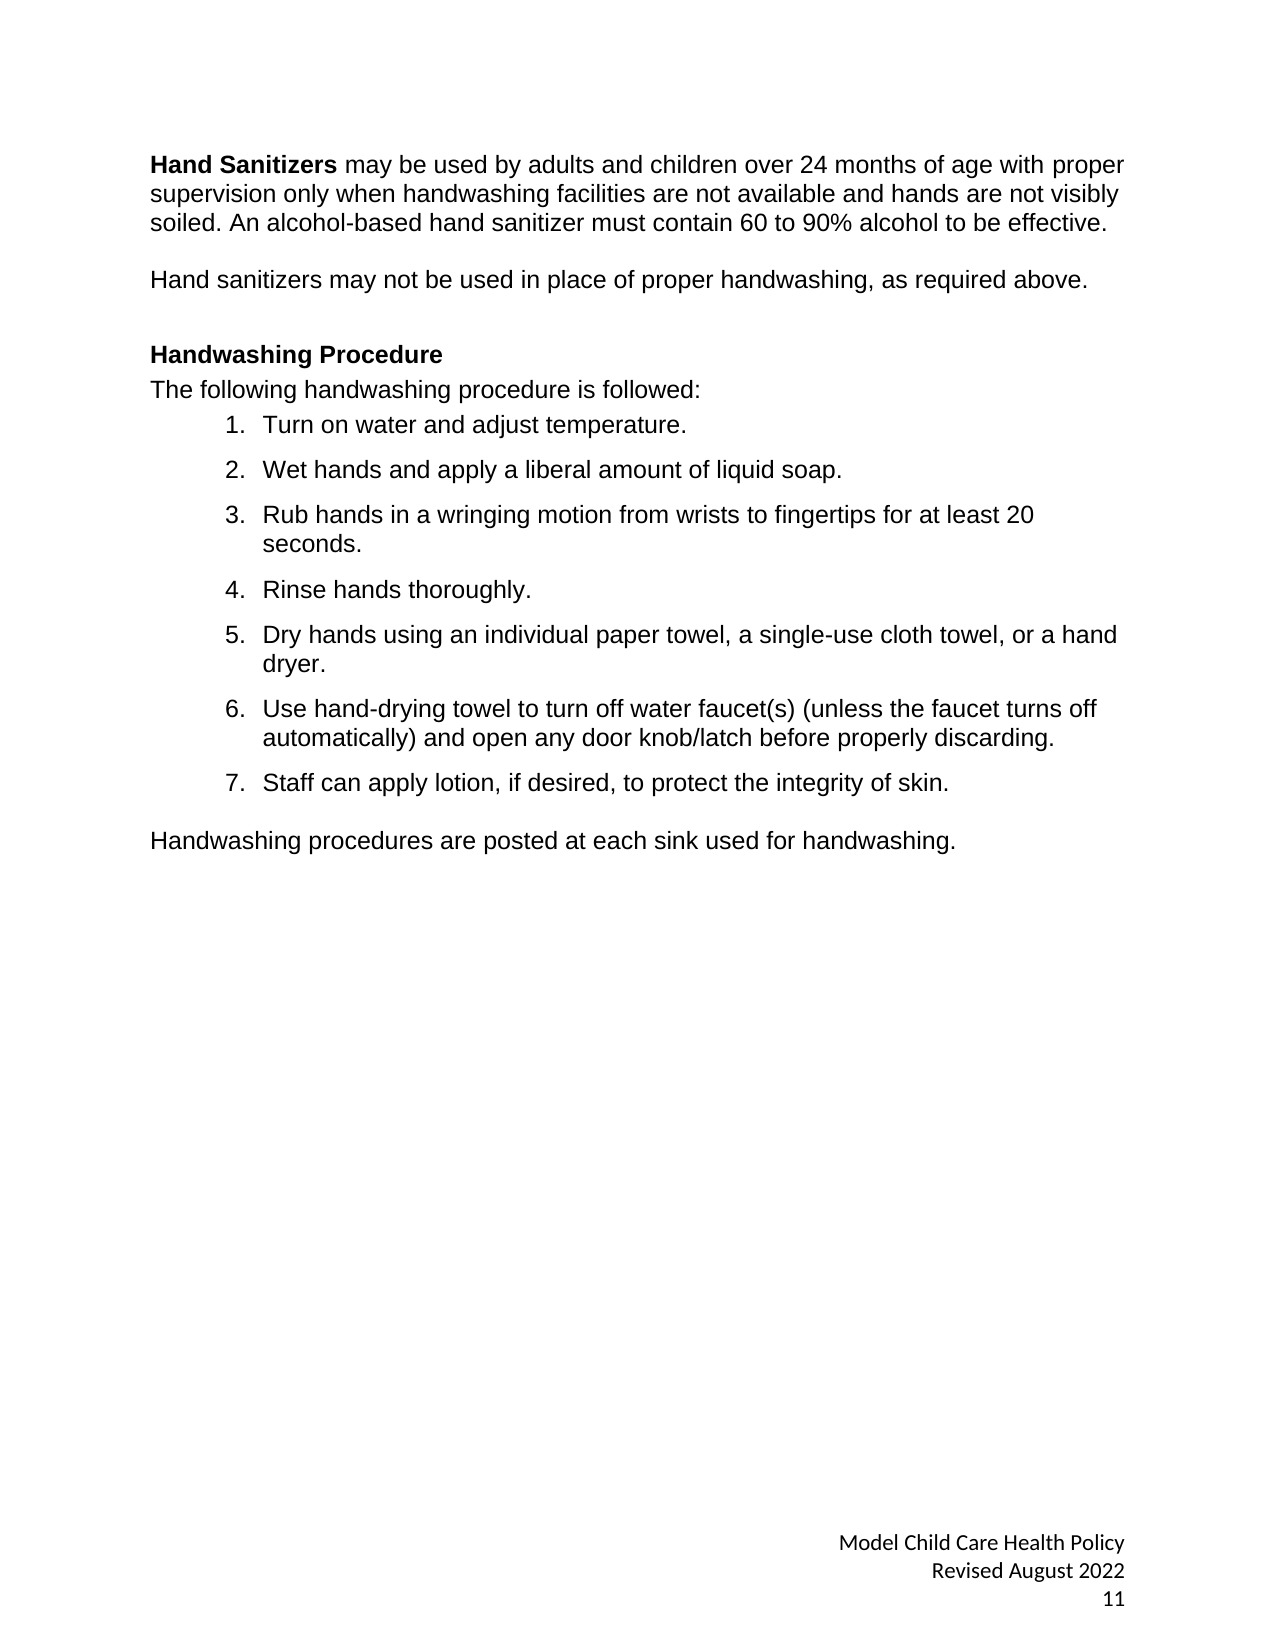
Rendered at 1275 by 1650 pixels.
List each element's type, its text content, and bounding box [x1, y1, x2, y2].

title Use hand-drying towel to turn off water faucet(s) (unless the faucet turns off automatically) and open any door knob/latch before properly discarding. [225, 694, 1125, 752]
title Hand Sanitizers may be used by adults and children over 24 months of age with proper supervision only when handwashing facilities are not available and hands are not visibly soiled. An alcohol-based hand sanitizer must contain 60 to 90% alcohol to be effective. [150, 150, 1125, 236]
text Handwashing Procedure [150, 339, 1125, 368]
title Rinse hands thoroughly. [225, 574, 1125, 603]
text Handwashing procedures are posted at each sink used for handwashing. [150, 826, 1125, 854]
title Rub hands in a wringing motion from wrists to fingertips for at least 20 seconds. [225, 500, 1125, 558]
title Wet hands and apply a liberal amount of liquid soap. [225, 455, 1125, 484]
title Staff can apply lotion, if desired, to protect the integrity of skin. [225, 768, 1125, 797]
text Hand sanitizers may not be used in place of proper handwashing, as required above. [150, 265, 1125, 294]
title Dry hands using an individual paper towel, a single-use cloth towel, or a hand dryer. [225, 620, 1125, 677]
title Turn on water and adjust temperature. [225, 409, 1125, 438]
title The following handwashing procedure is followed: [150, 374, 1125, 403]
